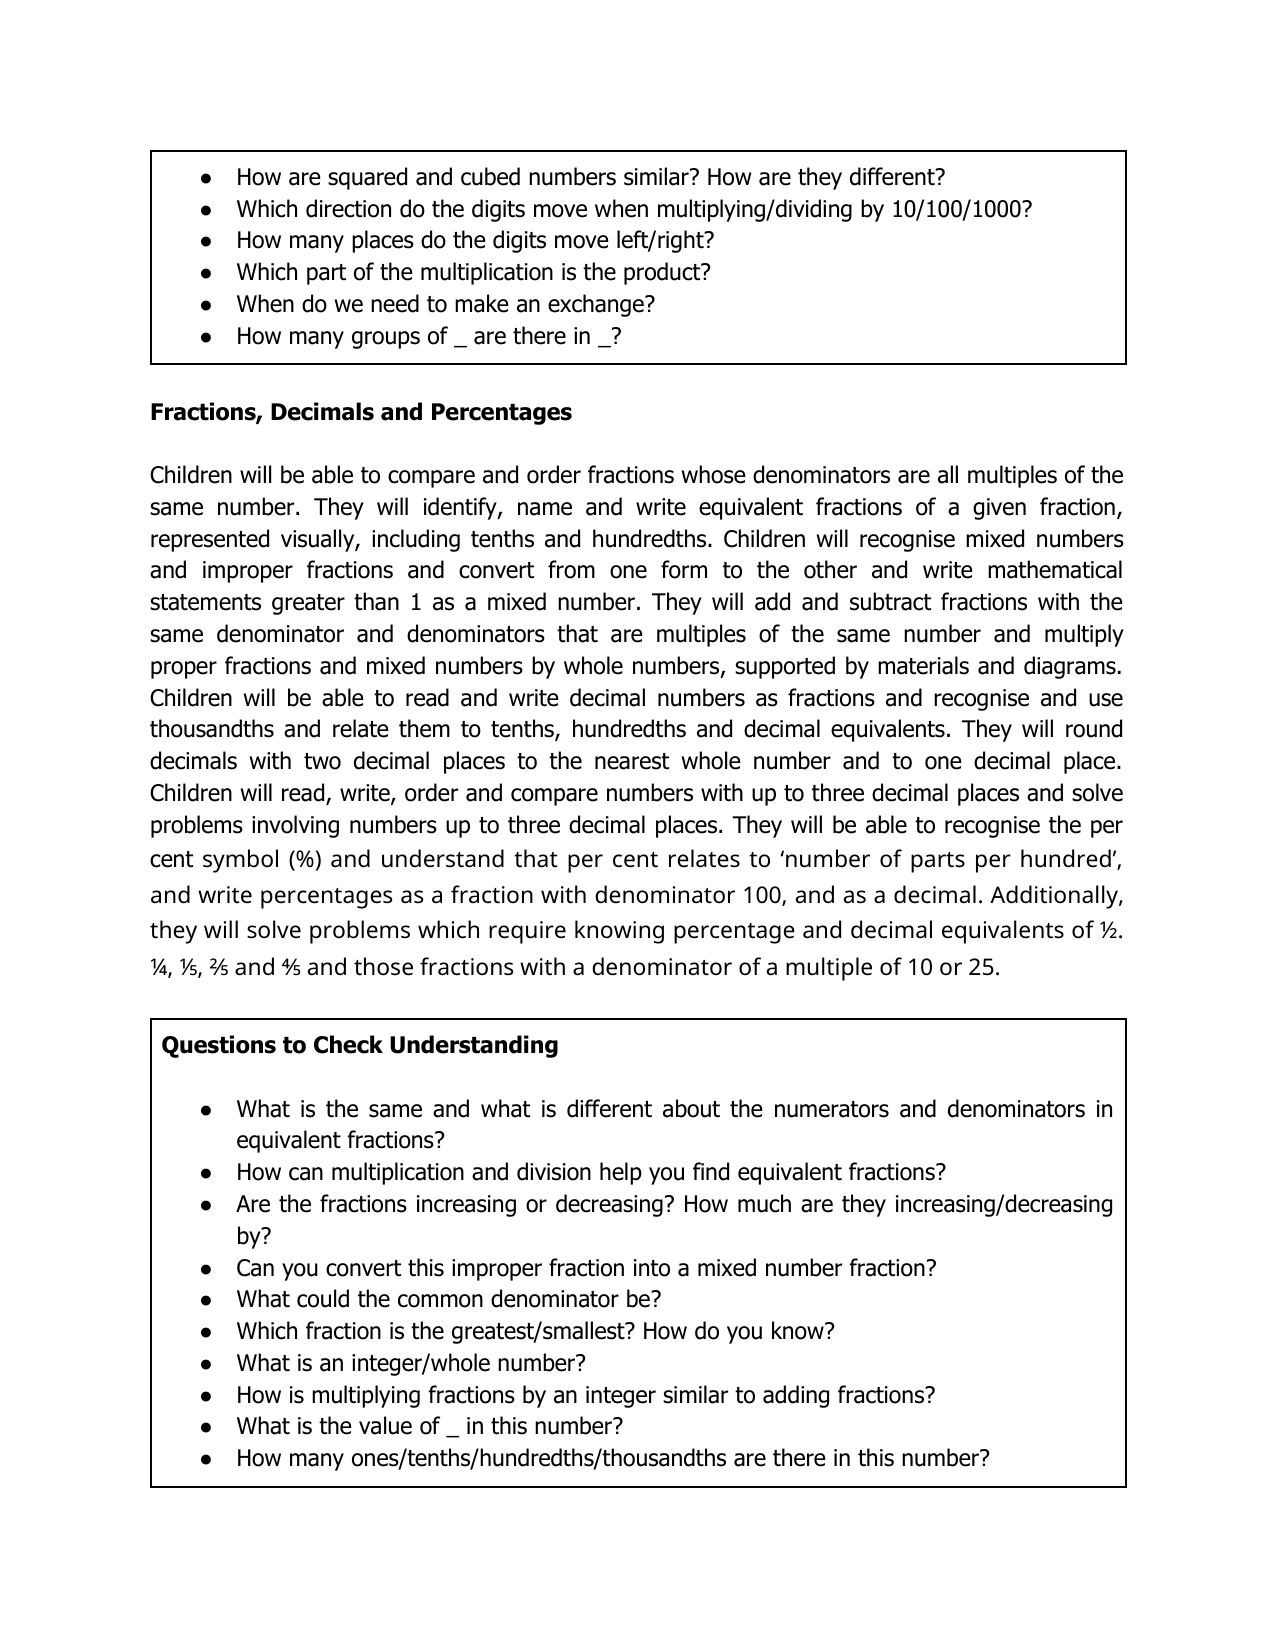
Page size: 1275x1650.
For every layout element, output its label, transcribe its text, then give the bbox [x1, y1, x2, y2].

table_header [152, 1020, 1125, 1486]
text Children will be able to compare and order fractions whose denominators are all multiples of the same number. They will identify, name and write equivalent fractions of a given fraction, represented visually, including tenths and hundredths. Children will recognise mixed numbers and improper fractions and convert from one form to the other and write mathematical statements greater than 1 as a mixed number. They will add and subtract fractions with the same denominator and denominators that are multiples of the same number and multiply proper fractions and mixed numbers by whole numbers, supported by materials and diagrams. Children will be able to read and write decimal numbers as fractions and recognise and use thousandths and relate them to tenths, hundredths and decimal equivalents. They will round decimals with two decimal places to the nearest whole number and to one decimal place. Children will read, write, order and compare numbers with up to three decimal places and solve problems involving numbers up to three decimal places. They will be able to recognise the per cent symbol (%) and understand that per cent relates to ‘number of parts per hundred’, and write percentages as a fraction with denominator 100, and as a decimal. Additionally, they will solve problems which require knowing percentage and decimal equivalents of ½. ¼, ⅕, ⅖ and ⅘ and those fractions with a denominator of a multiple of 10 or 25. [150, 461, 1125, 982]
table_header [152, 152, 1125, 363]
text Fractions, Decimals and Percentages [150, 397, 1125, 425]
